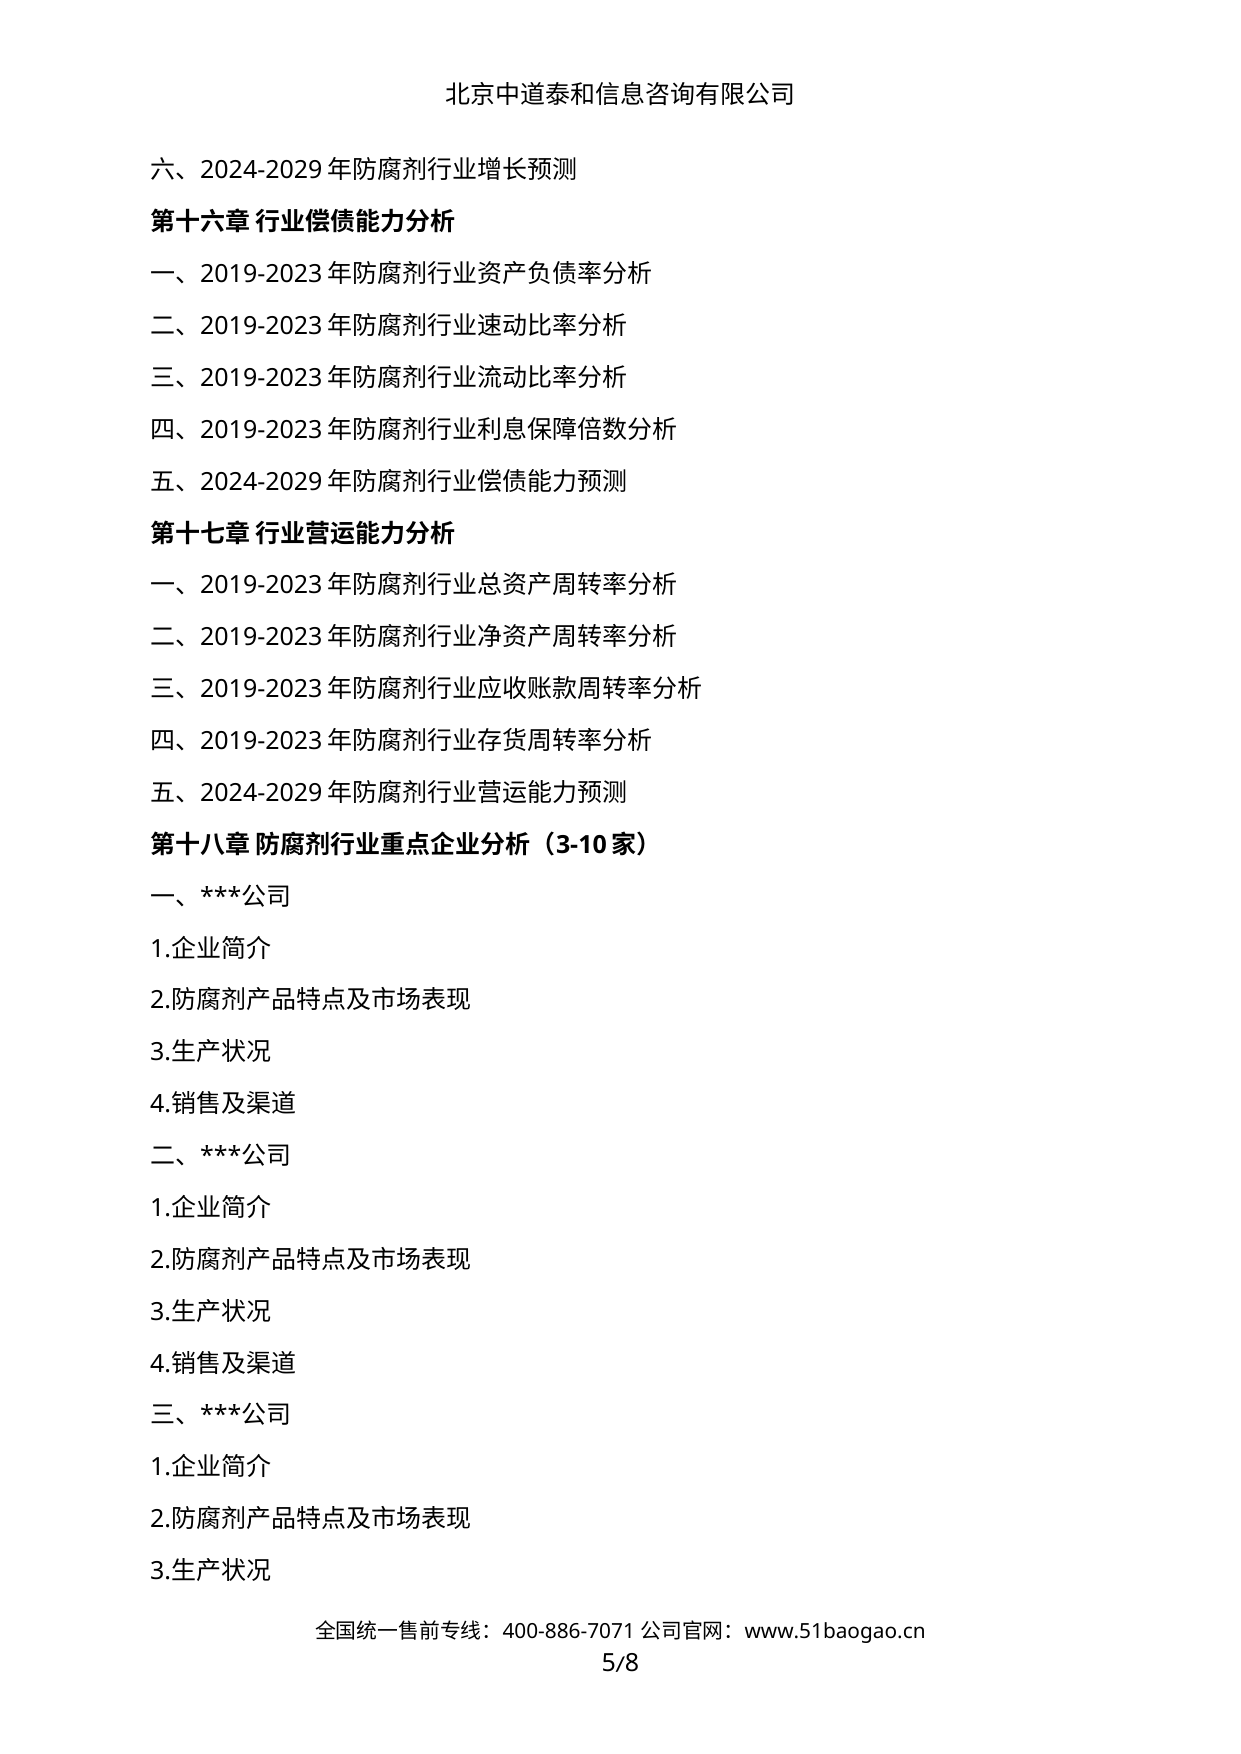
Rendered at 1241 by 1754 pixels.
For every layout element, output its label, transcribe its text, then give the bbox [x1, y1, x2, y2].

text 二、2019-2023年防腐剂行业速动比率分析 [150, 306, 1090, 342]
text 1.企业简介 [150, 1187, 1090, 1224]
text 五、2024-2029年防腐剂行业偿债能力预测 [150, 461, 1090, 497]
text 二、2019-2023年防腐剂行业净资产周转率分析 [150, 617, 1090, 653]
text 五、2024-2029年防腐剂行业营运能力预测 [150, 772, 1090, 809]
text 三、***公司 [150, 1395, 1090, 1431]
text 4.销售及渠道 [150, 1343, 1090, 1379]
text 2.防腐剂产品特点及市场表现 [150, 1239, 1090, 1276]
text 2.防腐剂产品特点及市场表现 [150, 1499, 1090, 1535]
text 四、2019-2023年防腐剂行业利息保障倍数分析 [150, 409, 1090, 446]
text 一、2019-2023年防腐剂行业总资产周转率分析 [150, 565, 1090, 601]
text 一、***公司 [150, 876, 1090, 912]
text 1.企业简介 [150, 1447, 1090, 1483]
text 第十六章 行业偿债能力分析 [150, 202, 1090, 238]
text 一、2019-2023年防腐剂行业资产负债率分析 [150, 254, 1090, 290]
text 3.生产状况 [150, 1551, 1090, 1587]
text 三、2019-2023年防腐剂行业流动比率分析 [150, 357, 1090, 394]
text 第十八章 防腐剂行业重点企业分析（3-10家） [150, 824, 1090, 861]
text 3.生产状况 [150, 1032, 1090, 1068]
text 二、***公司 [150, 1136, 1090, 1172]
text 六、2024-2029年防腐剂行业增长预测 [150, 150, 1090, 186]
text 1.企业简介 [150, 928, 1090, 964]
text 第十七章 行业营运能力分析 [150, 513, 1090, 549]
text 2.防腐剂产品特点及市场表现 [150, 980, 1090, 1016]
text 4.销售及渠道 [150, 1084, 1090, 1120]
text 3.生产状况 [150, 1291, 1090, 1327]
text 四、2019-2023年防腐剂行业存货周转率分析 [150, 721, 1090, 757]
text 三、2019-2023年防腐剂行业应收账款周转率分析 [150, 669, 1090, 705]
